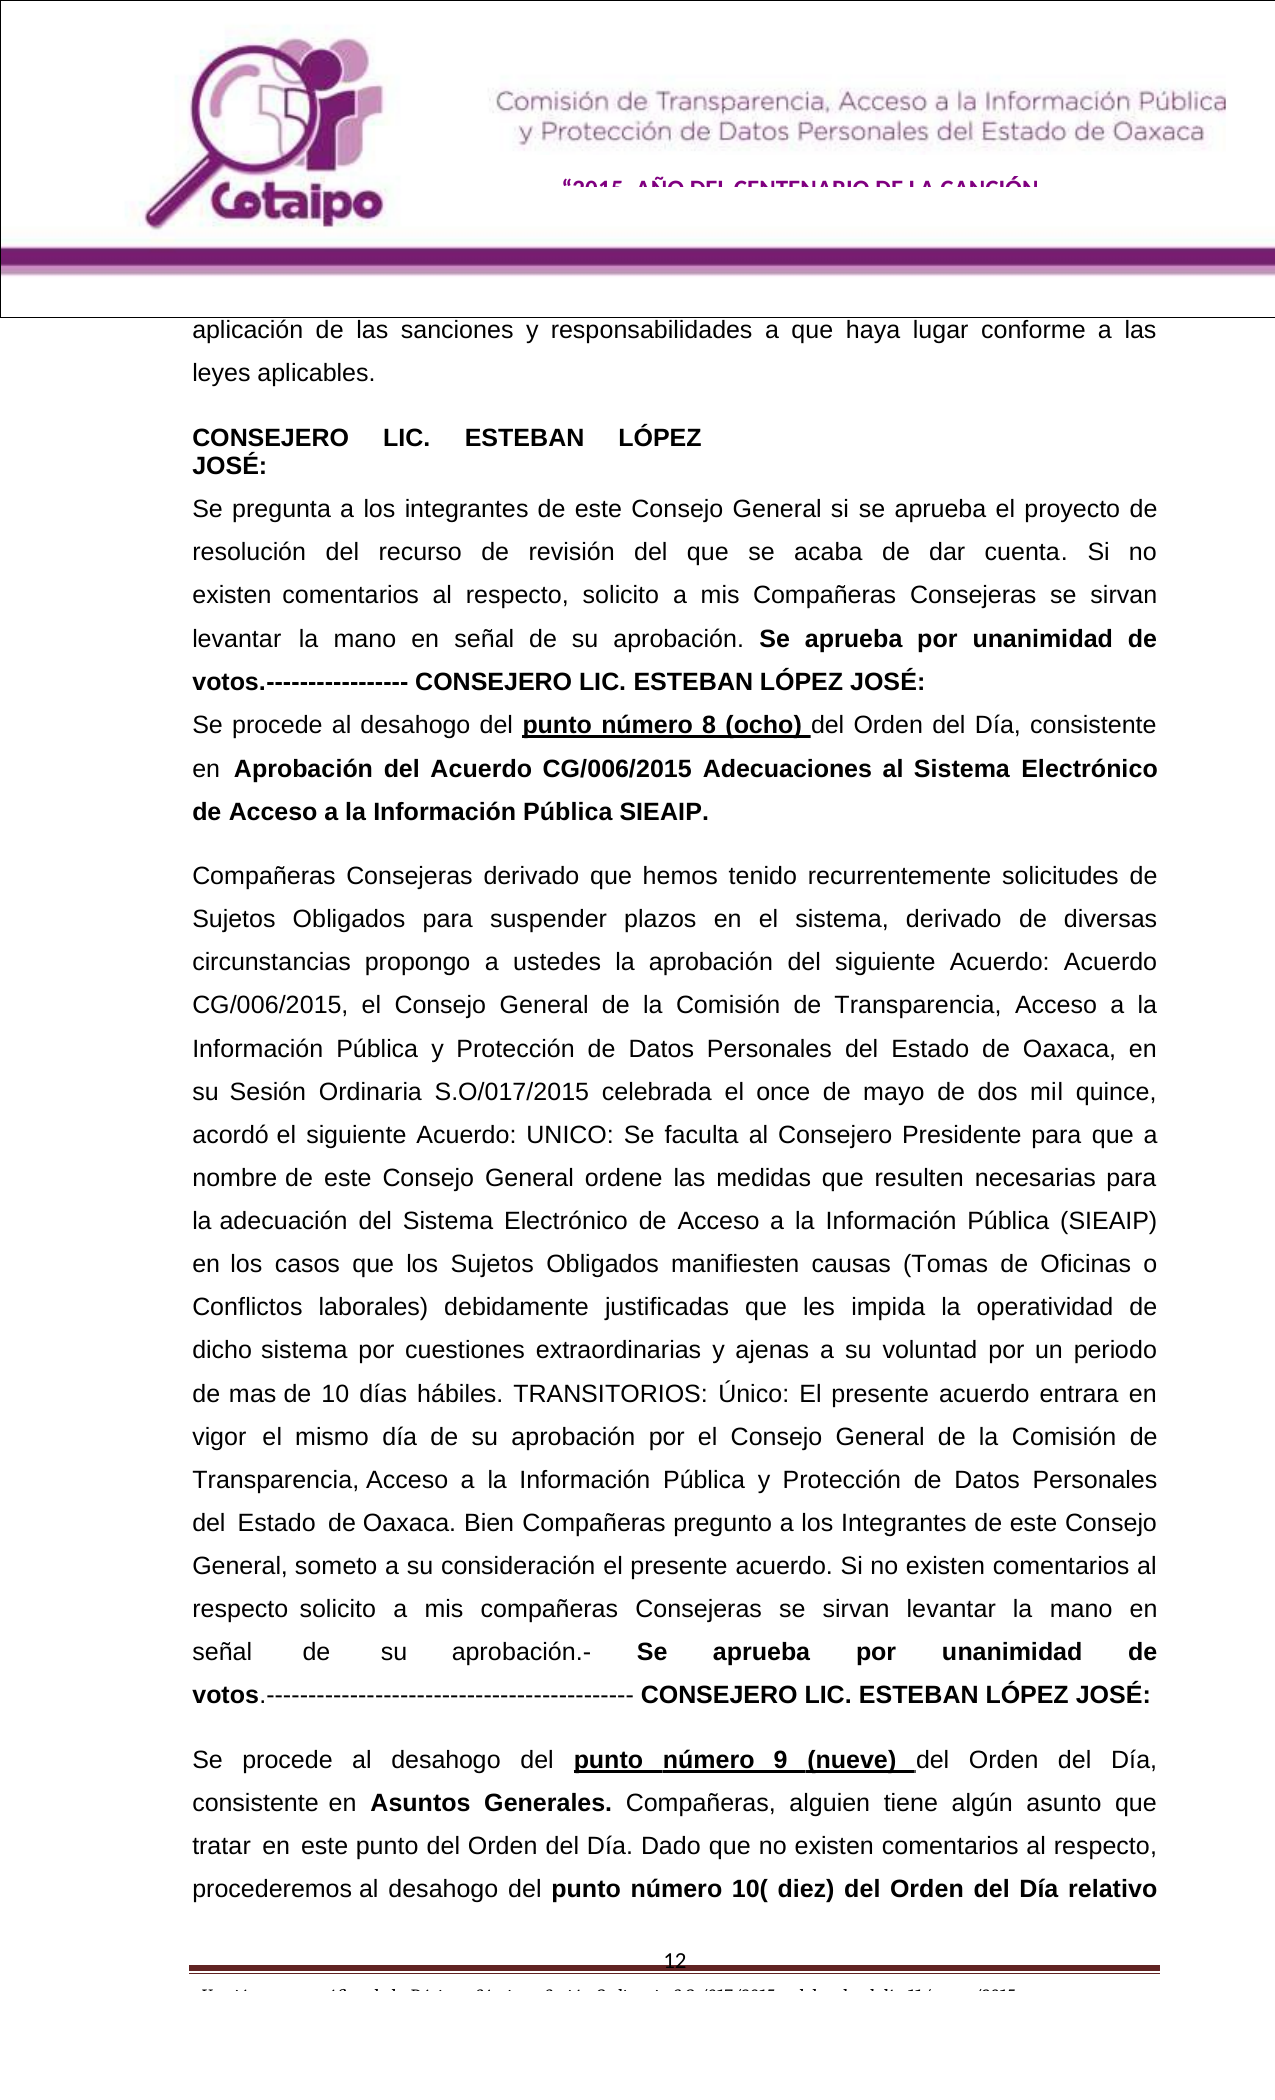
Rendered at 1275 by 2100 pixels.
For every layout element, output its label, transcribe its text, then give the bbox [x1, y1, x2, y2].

text Se procede al desahogo del punto número 8 (ocho) del Orden del Día, consistente en Aprobación del Acuerdo CG/006/2015 Adecuaciones al Sistema Electrónico de Acceso a la Información Pública SIEAIP. [192, 710, 1157, 825]
picture [1, 1, 1275, 317]
text aplicación de las sanciones y responsabilidades a que haya lugar conforme a las leyes aplicables. [192, 316, 1156, 387]
text Compañeras Consejeras derivado que hemos tenido recurrentemente solicitudes de Sujetos Obligados para suspender plazos en el sistema, derivado de diversas circunstancias propongo a ustedes la aprobación del siguiente Acuerdo: Acuerdo CG/006/2015, el Consejo General de la Comisión de Transparencia, Acceso a la Información Pública y Protección de Datos Personales del Estado de Oaxaca, en su Sesión Ordinaria S.O/017/2015 celebrada el once de mayo de dos mil quince, acordó el siguiente Acuerdo: UNICO: Se faculta al Consejero Presidente para que a nombre de este Consejo General ordene las medidas que resulten necesarias para la adecuación del Sistema Electrónico de Acceso a la Información Pública (SIEAIP) en los casos que los Sujetos Obligados manifiesten causas (Tomas de Oficinas o Conflictos laborales) debidamente justificadas que les impida la operatividad de dicho sistema por cuestiones extraordinarias y ajenas a su voluntad por un periodo de mas de 10 días hábiles. TRANSITORIOS: Único: El presente acuerdo entrara en vigor el mismo día de su aprobación por el Consejo General de la Comisión de Transparencia, Acceso a la Información Pública y Protección de Datos Personales del Estado de Oaxaca. Bien Compañeras pregunto a los Integrantes de este Consejo General, someto a su consideración el presente acuerdo. Si no existen comentarios al respecto solicito a mis compañeras Consejeras se sirvan levantar la mano en señal de su aprobación.- Se aprueba por unanimidad de votos.-------------------------------------------- CONSEJERO LIC. ESTEBAN LÓPEZ JOSÉ: [192, 861, 1157, 1709]
subtitle CONSEJERO LIC. ESTEBAN LÓPEZ JOSÉ: [192, 422, 702, 480]
text Se pregunta a los integrantes de este Consejo General si se aprueba el proyecto de resolución del recurso de revisión del que se acaba de dar cuenta. Si no existen comentarios al respecto, solicito a mis Compañeras Consejeras se sirvan levantar la mano en señal de su aprobación. Se aprueba por unanimidad de votos.----------------- CONSEJERO LIC. ESTEBAN LÓPEZ JOSÉ: [192, 494, 1157, 696]
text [192, 1745, 1157, 1903]
